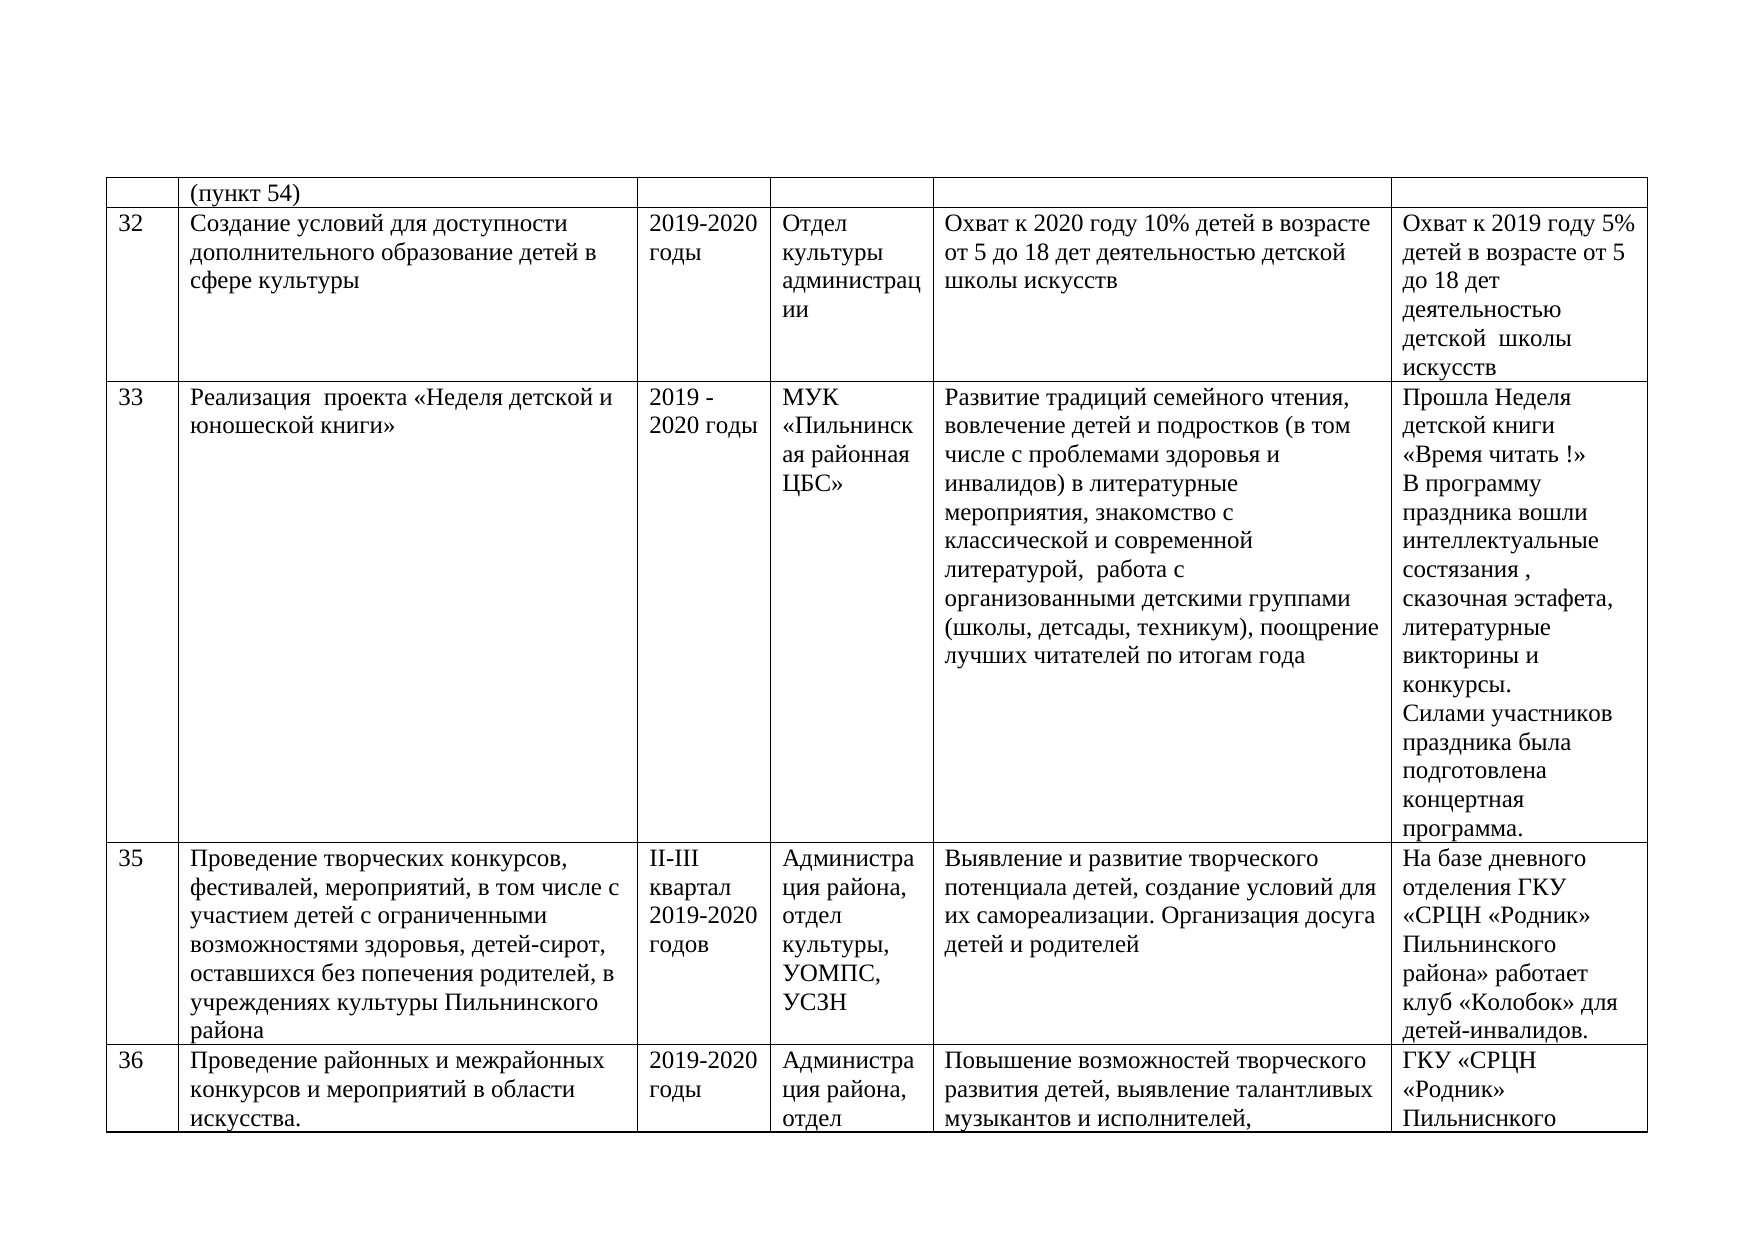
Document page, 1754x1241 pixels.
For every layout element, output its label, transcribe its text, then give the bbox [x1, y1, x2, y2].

table_cell Прошла Неделя детской книги «Время читать !» В программу праздника вошли интеллектуальные состязания , сказочная эстафета, литературные викторины и конкурсы. Силами участников праздника была подготовлена концертная программа. [1392, 382, 1647, 842]
table_cell Проведение творческих конкурсов, фестивалей, мероприятий, в том числе с участием детей с ограниченными возможностями здоровья, детей-сирот, оставшихся без попечения родителей, в учреждениях культуры Пильнинского района [179, 843, 637, 1044]
table_cell Отдел культуры администрации [771, 208, 933, 381]
table_cell 2019 -2020 годы [638, 382, 770, 842]
table_cell Реализация проекта «Неделя детской и юношеской книги» [179, 382, 637, 842]
table_cell Охват к 2019 году 5% детей в возрасте от 5 до 18 дет деятельностью детской школы искусств [1392, 208, 1647, 381]
table_cell Выявление и развитие творческого потенциала детей, создание условий для их самореализации. Организация досуга детей и родителей [934, 843, 1391, 1044]
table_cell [179, 1045, 637, 1131]
table_cell 31 [107, 178, 178, 207]
table_cell Охват к 2020 году 10% детей в возрасте от 5 до 18 дет деятельностью детской школы искусств [934, 208, 1391, 381]
table_cell 33 [107, 382, 178, 842]
table_cell На базе дневного отделения ГКУ «СРЦН «Родник» Пильнинского района» работает клуб «Колобок» для детей-инвалидов. [1392, 843, 1647, 1044]
table_cell Создание условий для доступности дополнительного образование детей в сфере культуры [179, 208, 637, 381]
table_cell МУК «Пильнинская районная ЦБС» [771, 382, 933, 842]
table_cell 36 [107, 1045, 178, 1131]
table_cell 35 [107, 843, 178, 1044]
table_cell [934, 1045, 1391, 1131]
table_cell 2019-2020 годы [638, 1045, 770, 1131]
table_cell Развитие традиций семейного чтения, вовлечение детей и подростков (в том числе с проблемами здоровья и инвалидов) в литературные мероприятия, знакомство с классической и современной литературой, работа с организованными детскими группами (школы, детсады, техникум), поощрение лучших читателей по итогам года [934, 382, 1391, 842]
table_cell [1392, 178, 1647, 207]
table_cell 2019-2020 годы [638, 208, 770, 381]
table_cell II-III квартал 2019-2020 годов [638, 843, 770, 1044]
table_cell [934, 178, 1391, 207]
table_cell 32 [107, 208, 178, 381]
table_cell Администрация района, отдел культуры, УОМПС, УСЗН [771, 843, 933, 1044]
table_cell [771, 1045, 933, 1131]
table_cell [638, 178, 770, 207]
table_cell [1392, 1045, 1647, 1131]
table_cell [771, 178, 933, 207]
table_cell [179, 178, 637, 207]
